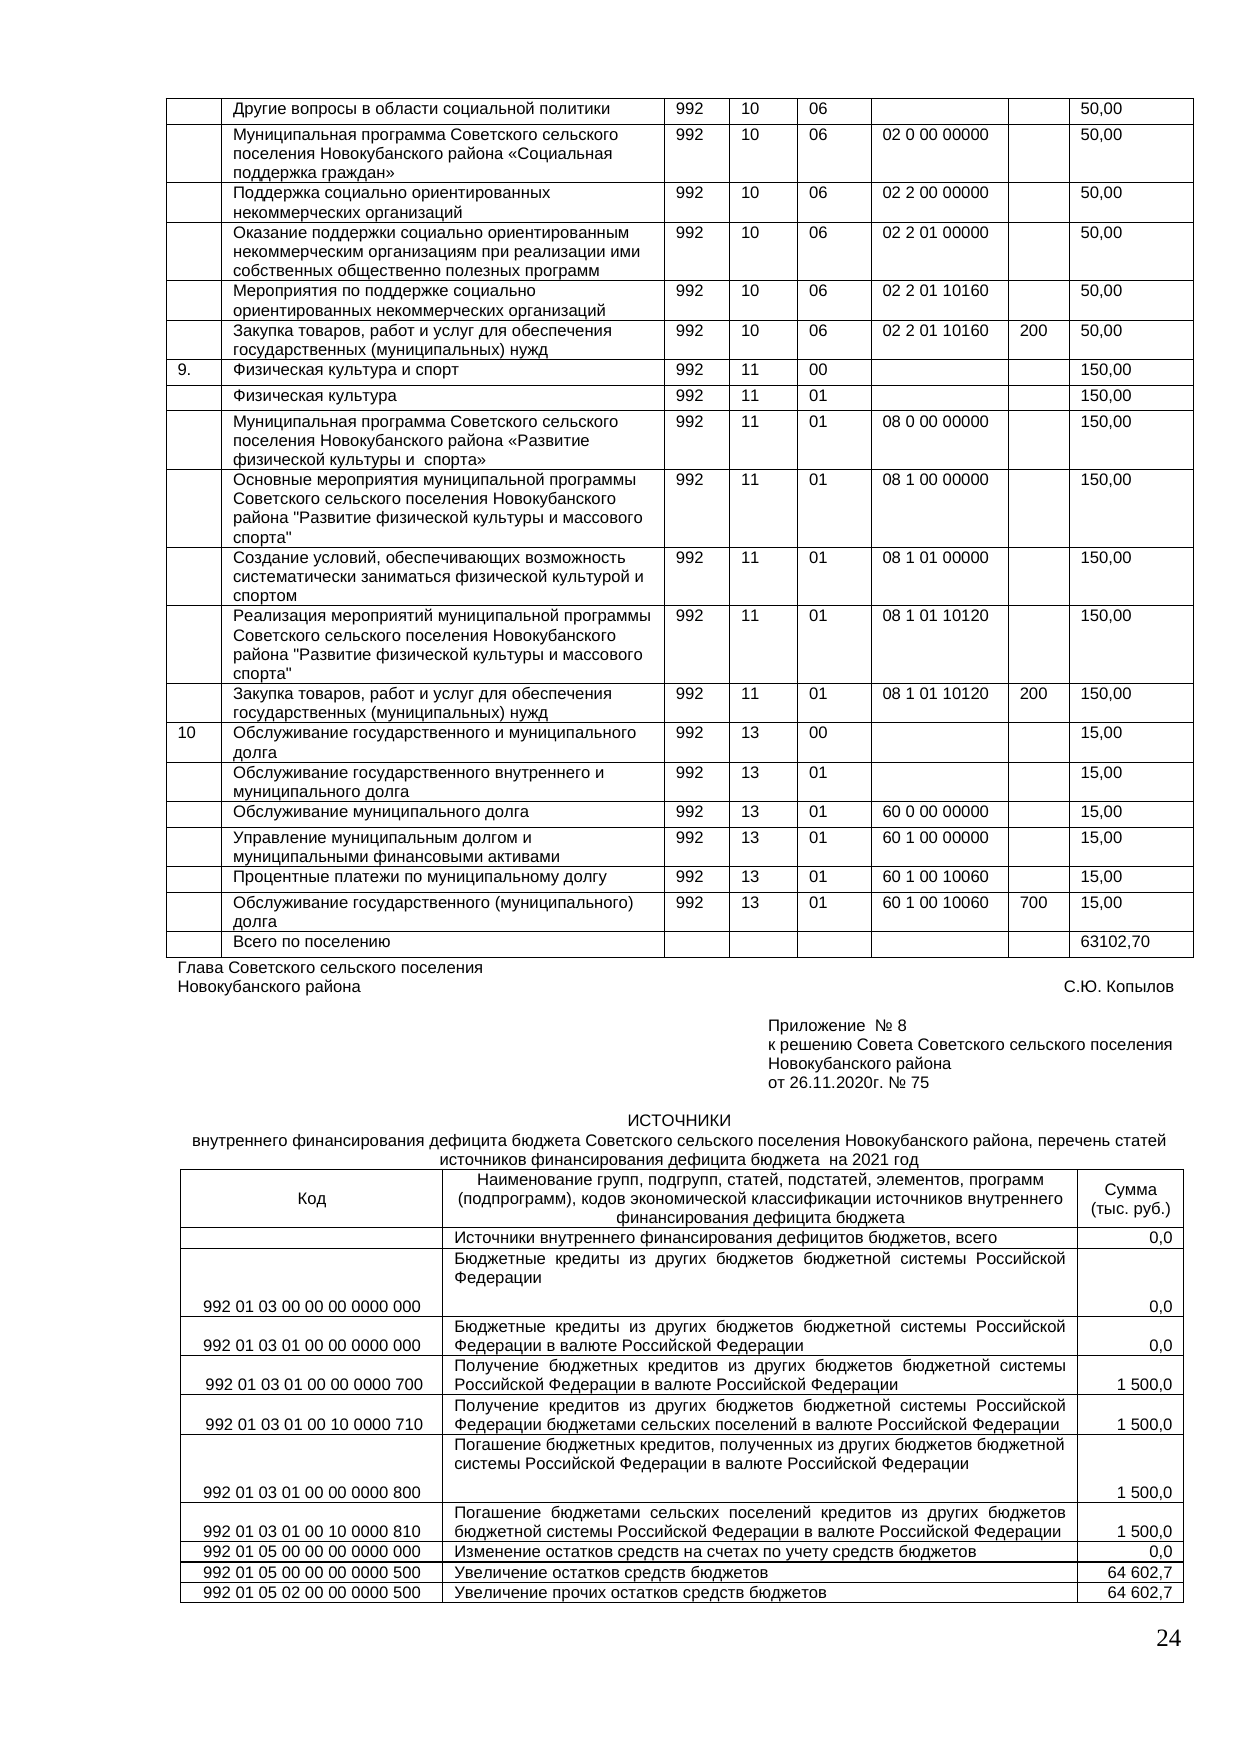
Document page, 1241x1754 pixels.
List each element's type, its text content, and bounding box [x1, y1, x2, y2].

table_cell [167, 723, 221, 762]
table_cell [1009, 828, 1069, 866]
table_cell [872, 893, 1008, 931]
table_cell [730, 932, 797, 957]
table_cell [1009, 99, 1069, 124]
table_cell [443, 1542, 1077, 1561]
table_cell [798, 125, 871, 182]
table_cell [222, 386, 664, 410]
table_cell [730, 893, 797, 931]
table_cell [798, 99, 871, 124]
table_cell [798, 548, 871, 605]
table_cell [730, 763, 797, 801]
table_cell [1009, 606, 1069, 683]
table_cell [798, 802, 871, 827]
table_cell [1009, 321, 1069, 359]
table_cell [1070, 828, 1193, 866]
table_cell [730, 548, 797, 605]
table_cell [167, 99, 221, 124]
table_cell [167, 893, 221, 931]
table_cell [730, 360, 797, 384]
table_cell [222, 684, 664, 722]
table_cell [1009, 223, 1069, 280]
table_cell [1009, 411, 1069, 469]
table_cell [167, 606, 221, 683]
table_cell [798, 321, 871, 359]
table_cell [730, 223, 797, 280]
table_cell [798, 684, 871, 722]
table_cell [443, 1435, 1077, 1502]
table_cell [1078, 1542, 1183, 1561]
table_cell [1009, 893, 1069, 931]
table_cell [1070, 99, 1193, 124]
text Приложение № 8 к решению Совета Советского сельского поселения Новокубанского района от 26.11.2020г. № 75 [768, 1015, 1181, 1092]
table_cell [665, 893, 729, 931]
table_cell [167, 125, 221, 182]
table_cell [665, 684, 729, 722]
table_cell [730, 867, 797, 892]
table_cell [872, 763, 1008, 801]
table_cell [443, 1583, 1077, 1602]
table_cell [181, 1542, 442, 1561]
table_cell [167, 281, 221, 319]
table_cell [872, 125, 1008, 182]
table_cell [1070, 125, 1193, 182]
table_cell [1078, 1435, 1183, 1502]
text Новокубанского района С.Ю. Копылов [177, 977, 1181, 996]
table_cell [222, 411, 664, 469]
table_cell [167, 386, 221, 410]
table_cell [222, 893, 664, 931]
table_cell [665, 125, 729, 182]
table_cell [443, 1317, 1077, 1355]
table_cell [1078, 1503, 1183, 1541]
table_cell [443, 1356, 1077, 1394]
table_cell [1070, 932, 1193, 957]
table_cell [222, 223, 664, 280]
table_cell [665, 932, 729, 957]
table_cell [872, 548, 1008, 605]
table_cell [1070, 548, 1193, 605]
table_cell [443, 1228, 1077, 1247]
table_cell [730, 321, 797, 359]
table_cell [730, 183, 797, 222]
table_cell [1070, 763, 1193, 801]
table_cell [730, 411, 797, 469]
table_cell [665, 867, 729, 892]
text внутреннего финансирования дефицита бюджета Советского сельского поселения Новокубанского района, перечень статей источников финансирования дефицита бюджета на 2021 год [177, 1130, 1181, 1169]
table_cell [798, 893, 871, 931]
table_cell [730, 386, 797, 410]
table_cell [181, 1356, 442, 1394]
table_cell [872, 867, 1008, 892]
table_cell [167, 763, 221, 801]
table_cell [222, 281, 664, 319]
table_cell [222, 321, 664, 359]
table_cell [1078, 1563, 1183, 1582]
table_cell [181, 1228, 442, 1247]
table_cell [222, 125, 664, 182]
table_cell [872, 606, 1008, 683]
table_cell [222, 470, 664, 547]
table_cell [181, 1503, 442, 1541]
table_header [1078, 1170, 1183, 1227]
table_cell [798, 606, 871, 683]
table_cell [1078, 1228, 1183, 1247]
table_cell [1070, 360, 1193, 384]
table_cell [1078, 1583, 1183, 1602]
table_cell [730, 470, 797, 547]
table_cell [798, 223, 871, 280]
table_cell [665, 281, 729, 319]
text ИСТОЧНИКИ [177, 1111, 1181, 1130]
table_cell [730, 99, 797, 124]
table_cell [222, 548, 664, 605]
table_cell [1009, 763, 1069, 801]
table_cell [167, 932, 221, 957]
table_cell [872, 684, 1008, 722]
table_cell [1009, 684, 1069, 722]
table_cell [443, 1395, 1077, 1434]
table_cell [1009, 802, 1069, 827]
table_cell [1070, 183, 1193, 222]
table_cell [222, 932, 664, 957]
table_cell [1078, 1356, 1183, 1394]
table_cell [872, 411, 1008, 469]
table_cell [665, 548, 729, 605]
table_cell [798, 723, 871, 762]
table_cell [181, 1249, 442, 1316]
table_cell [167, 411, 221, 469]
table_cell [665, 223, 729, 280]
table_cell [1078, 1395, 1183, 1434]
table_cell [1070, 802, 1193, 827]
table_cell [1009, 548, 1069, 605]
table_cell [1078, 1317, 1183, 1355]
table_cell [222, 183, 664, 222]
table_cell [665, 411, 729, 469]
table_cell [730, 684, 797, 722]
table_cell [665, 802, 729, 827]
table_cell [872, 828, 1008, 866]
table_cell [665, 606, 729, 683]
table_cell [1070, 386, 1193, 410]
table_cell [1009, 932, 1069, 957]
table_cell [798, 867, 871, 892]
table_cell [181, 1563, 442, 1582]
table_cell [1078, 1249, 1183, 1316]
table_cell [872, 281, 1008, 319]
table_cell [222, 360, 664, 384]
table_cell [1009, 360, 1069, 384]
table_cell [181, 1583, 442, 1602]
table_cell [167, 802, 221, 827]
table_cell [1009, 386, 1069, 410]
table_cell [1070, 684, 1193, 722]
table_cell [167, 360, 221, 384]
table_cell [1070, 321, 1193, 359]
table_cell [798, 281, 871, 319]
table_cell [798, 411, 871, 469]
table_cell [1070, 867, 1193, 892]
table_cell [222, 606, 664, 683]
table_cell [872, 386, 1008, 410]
text Глава Советского сельского поселения [177, 958, 1181, 977]
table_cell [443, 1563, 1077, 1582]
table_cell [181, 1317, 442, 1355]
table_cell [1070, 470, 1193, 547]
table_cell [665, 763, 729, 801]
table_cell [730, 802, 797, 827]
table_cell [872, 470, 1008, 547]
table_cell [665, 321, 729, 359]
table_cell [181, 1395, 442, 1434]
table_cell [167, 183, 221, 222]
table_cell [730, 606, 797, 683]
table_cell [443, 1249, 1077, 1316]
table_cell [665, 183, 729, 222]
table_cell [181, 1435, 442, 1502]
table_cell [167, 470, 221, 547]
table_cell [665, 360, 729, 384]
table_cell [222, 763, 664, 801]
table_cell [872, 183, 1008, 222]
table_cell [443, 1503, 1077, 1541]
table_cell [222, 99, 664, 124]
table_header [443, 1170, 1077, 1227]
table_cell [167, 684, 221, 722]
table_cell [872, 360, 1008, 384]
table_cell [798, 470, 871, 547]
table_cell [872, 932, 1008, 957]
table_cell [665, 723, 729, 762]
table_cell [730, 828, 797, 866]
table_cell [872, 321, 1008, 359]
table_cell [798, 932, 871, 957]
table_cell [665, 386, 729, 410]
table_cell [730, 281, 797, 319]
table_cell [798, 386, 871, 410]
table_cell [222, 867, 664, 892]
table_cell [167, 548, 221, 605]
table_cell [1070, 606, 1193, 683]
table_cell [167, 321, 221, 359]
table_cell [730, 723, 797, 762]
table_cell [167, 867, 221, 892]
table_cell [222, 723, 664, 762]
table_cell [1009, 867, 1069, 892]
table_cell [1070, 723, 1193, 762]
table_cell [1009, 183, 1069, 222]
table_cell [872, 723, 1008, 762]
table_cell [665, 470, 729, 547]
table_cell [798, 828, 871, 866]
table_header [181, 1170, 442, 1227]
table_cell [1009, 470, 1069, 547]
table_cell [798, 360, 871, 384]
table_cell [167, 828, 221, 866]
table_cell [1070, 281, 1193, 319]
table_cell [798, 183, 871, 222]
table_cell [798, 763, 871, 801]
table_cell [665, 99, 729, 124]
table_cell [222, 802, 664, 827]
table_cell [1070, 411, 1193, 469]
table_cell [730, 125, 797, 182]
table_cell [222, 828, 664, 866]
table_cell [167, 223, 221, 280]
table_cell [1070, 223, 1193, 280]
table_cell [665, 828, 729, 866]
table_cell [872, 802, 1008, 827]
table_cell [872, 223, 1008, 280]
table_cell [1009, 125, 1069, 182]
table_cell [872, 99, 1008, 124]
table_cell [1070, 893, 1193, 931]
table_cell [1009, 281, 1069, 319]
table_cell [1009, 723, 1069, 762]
